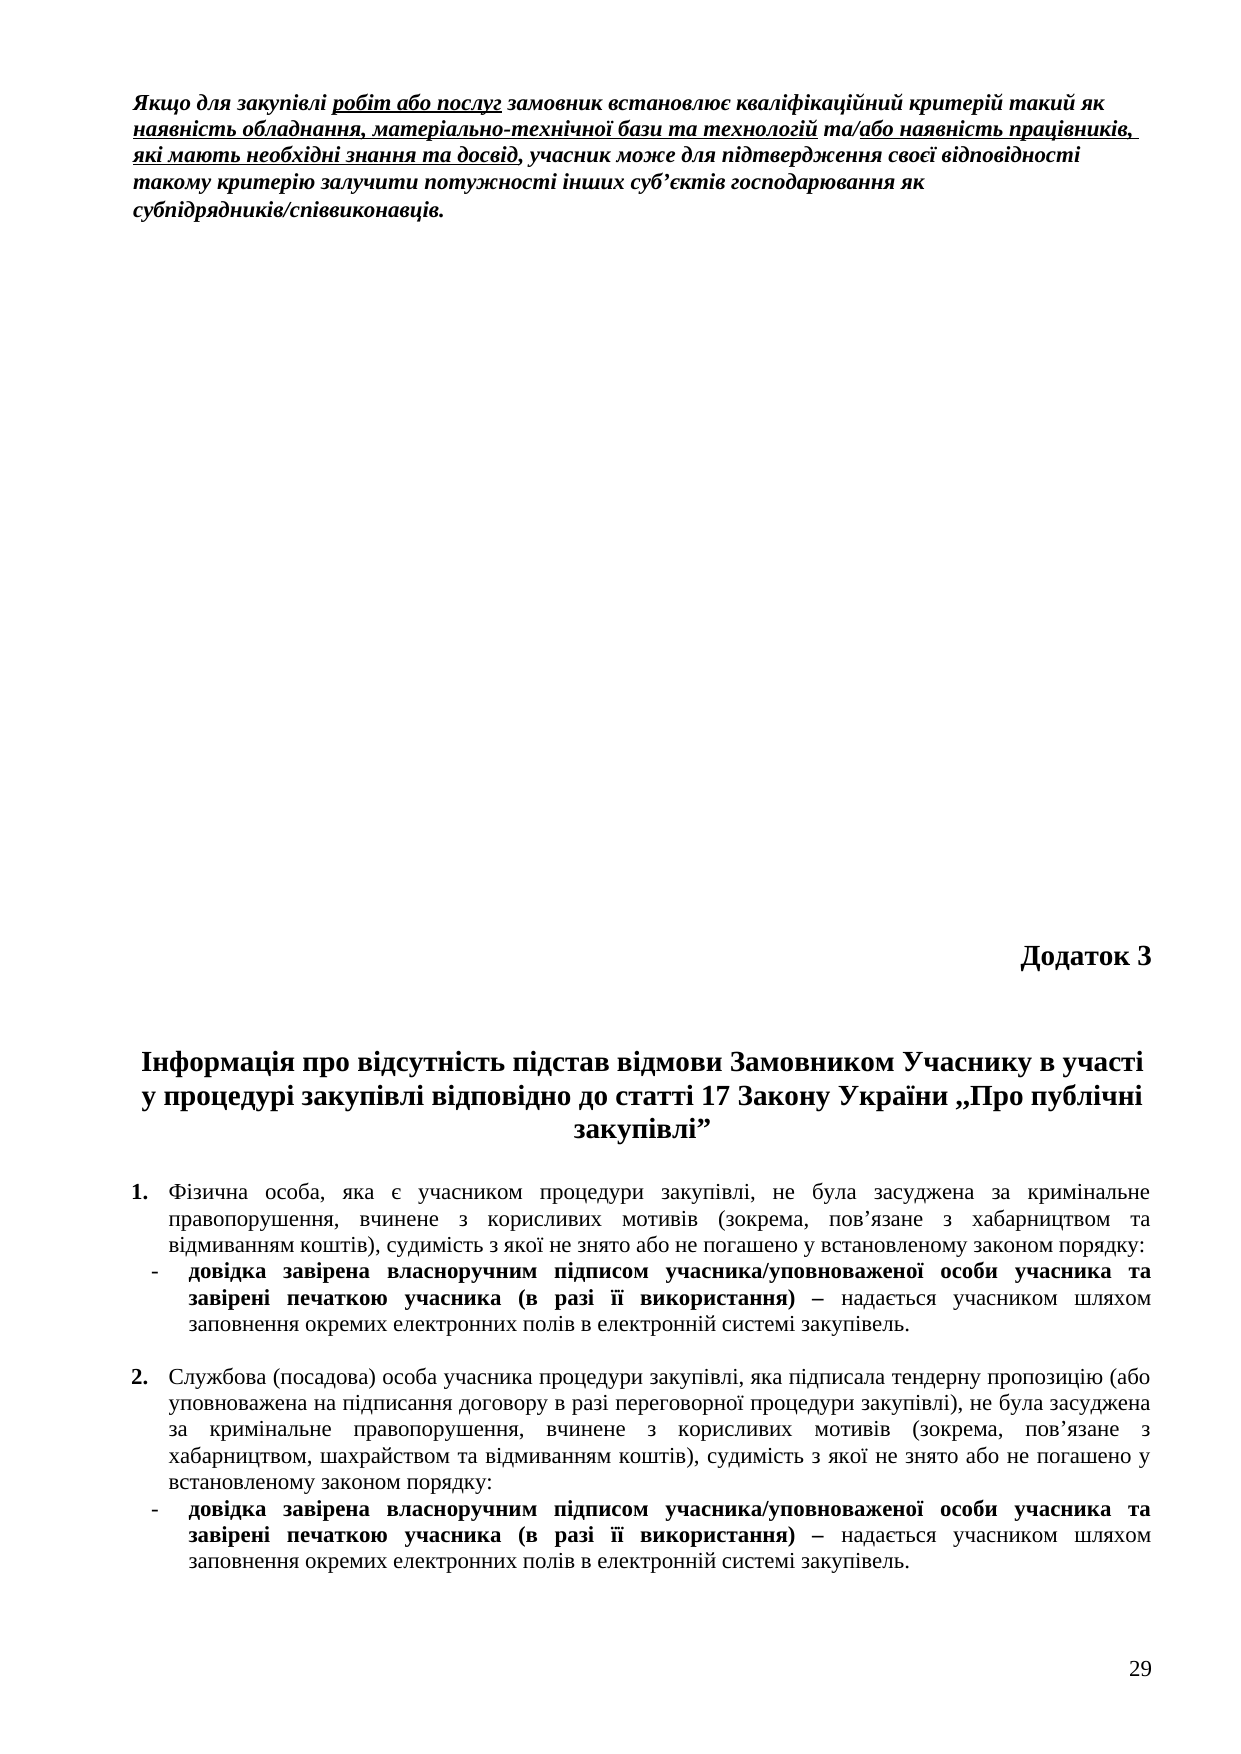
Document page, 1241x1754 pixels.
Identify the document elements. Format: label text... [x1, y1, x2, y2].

text Інформація про відсутність підстав відмови Замовником Учаснику в участі [133, 1044, 1152, 1078]
text у процедурі закупівлі відповідно до статті 17 Закону України ,,Про публічні закупівлі” [133, 1078, 1152, 1145]
list Фізична особа, яка є учасником процедури закупівлі, не була засуджена за кримінальне правопорушення, вчинене з корисливих мотивів (зокрема, пов’язане з хабарництвом та відмиванням коштів), судимість з якої не знято або не погашено у встановленому законом порядку: [131, 1178, 1152, 1257]
list Службова (посадова) особа учасника процедури закупівлі, яка підписала тендерну пропозицію (або уповноважена на підписання договору в разі переговорної процедури закупівлі), не була засуджена за кримінальне правопорушення, вчинене з корисливих мотивів (зокрема, пов’язане з хабарництвом, шахрайством та відмиванням коштів), судимість з якої не знято або не погашено у встановленому законом порядку: [131, 1363, 1152, 1494]
text Додаток 3 [133, 938, 1152, 972]
text Якщо для закупівлі робіт або послуг замовник встановлює кваліфікаційний критерій такий як наявність обладнання, матеріально-технічної бази та технологій та/або наявність працівників, які мають необхідні знання та досвід, учасник може для підтвердження своєї відповідності такому критерію залучити потужності інших суб’єктів господарювання як субпідрядників/співвиконавців. [133, 89, 1152, 223]
